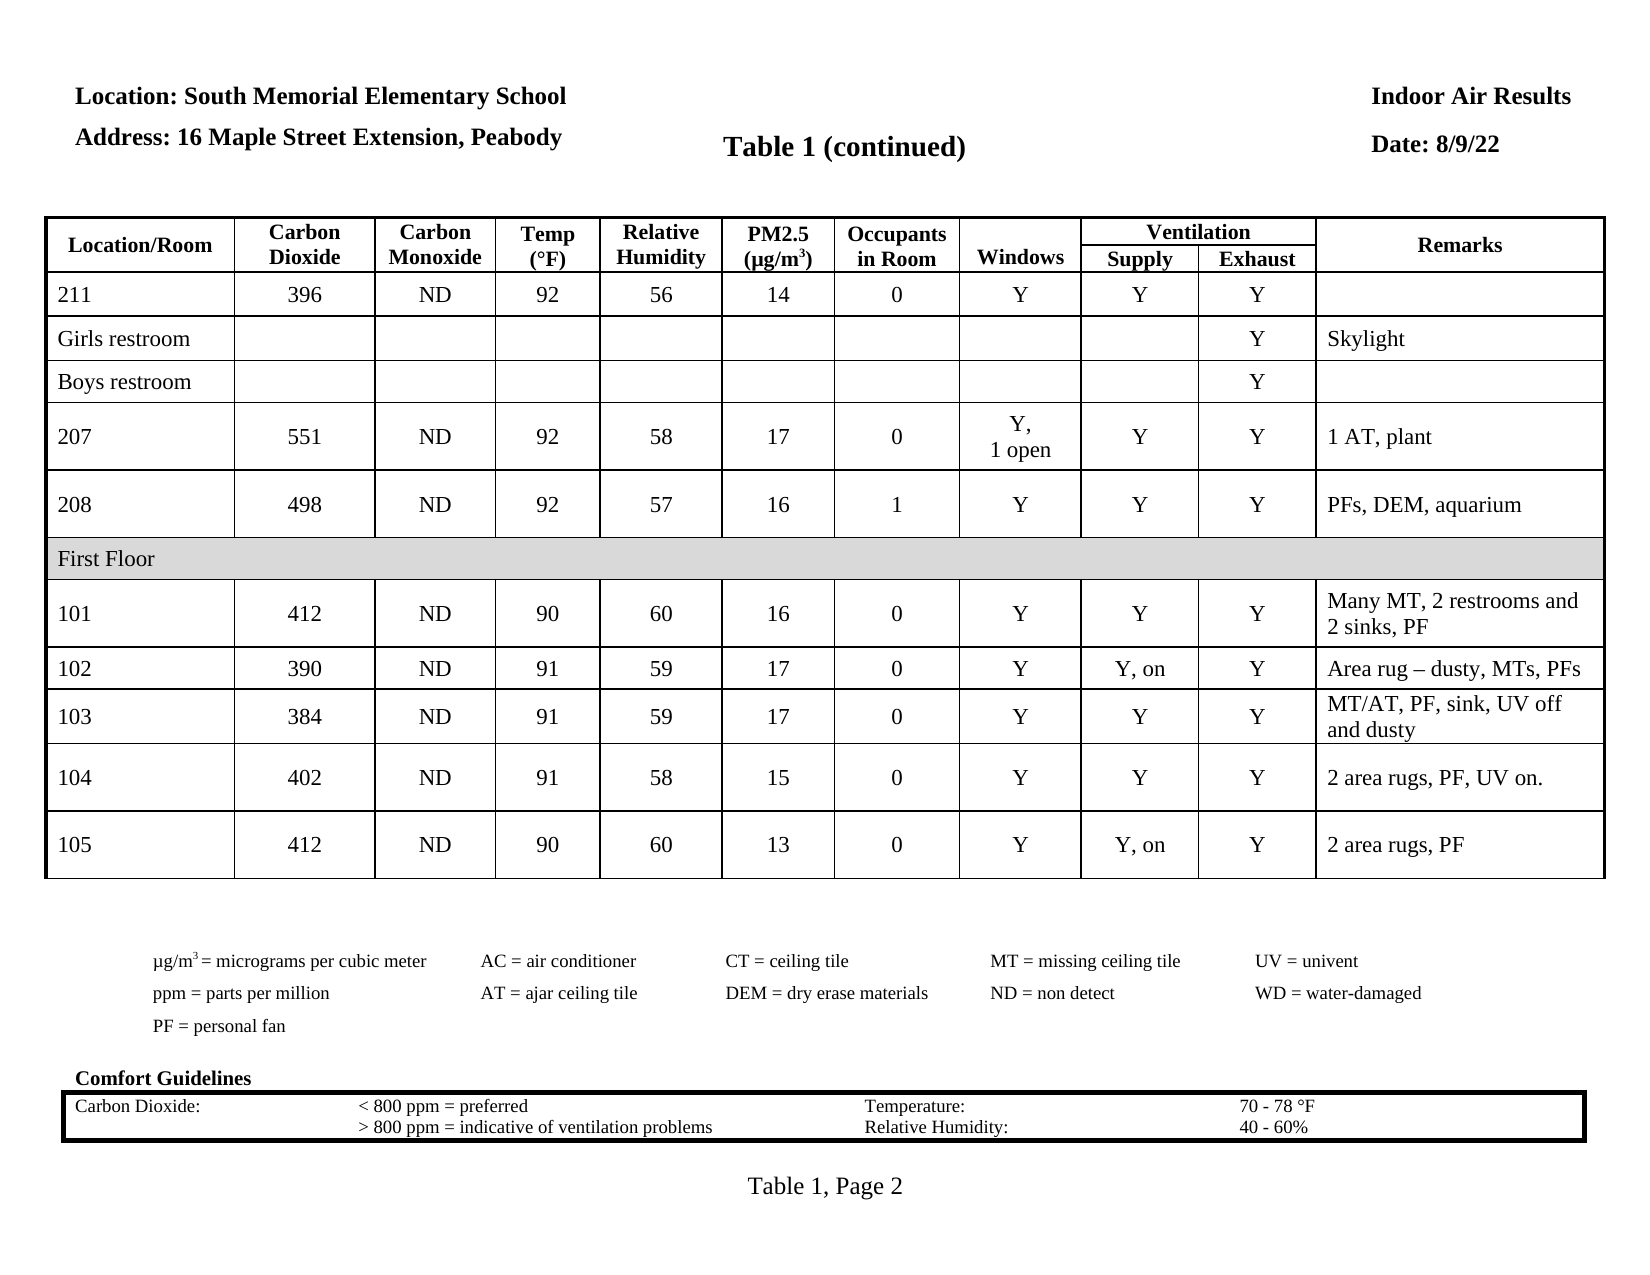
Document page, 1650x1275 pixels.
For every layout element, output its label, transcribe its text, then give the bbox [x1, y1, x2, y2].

table_cell First Floor [48, 538, 1603, 579]
table_cell 101 [48, 580, 234, 646]
table_header PM2.5 (µg/m3) [723, 219, 834, 271]
table_cell Y [960, 648, 1080, 688]
table_cell 207 [48, 403, 234, 469]
table_cell Y [960, 812, 1080, 877]
table_cell 412 [235, 580, 374, 646]
table_cell 90 [496, 812, 599, 877]
table_cell 551 [235, 403, 374, 469]
table_cell 0 [835, 812, 959, 877]
table_cell [376, 317, 495, 360]
table_cell Y [1199, 361, 1315, 402]
table_cell Y [1199, 317, 1315, 360]
table_cell 102 [48, 648, 234, 688]
table_cell 0 [835, 403, 959, 469]
table_cell 16 [723, 471, 834, 537]
table_cell Many MT, 2 restrooms and 2 sinks, PF [1317, 580, 1603, 646]
table_cell 0 [835, 273, 959, 315]
table_cell [496, 317, 599, 360]
table_cell 105 [48, 812, 234, 877]
table_cell 402 [235, 744, 374, 810]
table_header Relative Humidity (%) [601, 219, 721, 271]
table_cell Y [1199, 471, 1315, 537]
table_cell [235, 361, 374, 402]
table_cell Y [1199, 744, 1315, 810]
table_cell Area rug – dusty, MTs, PFs [1317, 648, 1603, 688]
table_cell 1 [835, 471, 959, 537]
table_cell 390 [235, 648, 374, 688]
table_cell 17 [723, 403, 834, 469]
table_cell [1082, 317, 1198, 360]
table_cell 14 [723, 273, 834, 315]
table_cell 57 [601, 471, 721, 537]
table_cell Y [1082, 580, 1198, 646]
table_cell [601, 361, 721, 402]
table_cell Y [1199, 812, 1315, 877]
table_cell 91 [496, 744, 599, 810]
table_cell Y [1199, 403, 1315, 469]
table_cell [835, 361, 959, 402]
table_cell 103 [48, 690, 234, 742]
table_cell ND [376, 690, 495, 742]
table_cell 17 [723, 690, 834, 742]
table_cell 90 [496, 580, 599, 646]
table_cell Y [1199, 273, 1315, 315]
table_cell 0 [835, 648, 959, 688]
table_cell 412 [235, 812, 374, 877]
table_cell Y [1082, 273, 1198, 315]
table_header Remarks [1317, 219, 1603, 271]
table_cell 104 [48, 744, 234, 810]
table_cell 17 [723, 648, 834, 688]
table_cell Y [1082, 403, 1198, 469]
table_cell 396 [235, 273, 374, 315]
table_cell 15 [723, 744, 834, 810]
table_cell 208 [48, 471, 234, 537]
table_cell Supply [1082, 246, 1198, 271]
table_header Location/Room [48, 219, 234, 271]
table_cell ND [376, 471, 495, 537]
table_cell Y [960, 471, 1080, 537]
table_cell 211 [48, 273, 234, 315]
table_cell [1317, 273, 1603, 315]
table_cell Y [960, 273, 1080, 315]
table_cell ND [376, 403, 495, 469]
table_cell 13 [723, 812, 834, 877]
table_cell Y [1199, 580, 1315, 646]
table_cell Y [960, 690, 1080, 742]
table_cell 2 area rugs, PF [1317, 812, 1603, 877]
table_cell Y, on [1082, 648, 1198, 688]
table_cell ND [376, 580, 495, 646]
table_cell 92 [496, 403, 599, 469]
table_header Temp (°F) [496, 219, 599, 271]
table_header Ventilation [1082, 219, 1315, 244]
table_cell 91 [496, 690, 599, 742]
table_cell 16 [723, 580, 834, 646]
table_cell ND [376, 648, 495, 688]
table_cell 92 [496, 471, 599, 537]
table_cell Y [960, 744, 1080, 810]
table_cell [496, 361, 599, 402]
table_cell [960, 361, 1080, 402]
table_cell 498 [235, 471, 374, 537]
table_cell ND [376, 812, 495, 877]
table_cell 59 [601, 690, 721, 742]
table_header Windows Openable [960, 219, 1080, 271]
table_cell Boys restroom [48, 361, 234, 402]
table_cell Y, on [1082, 812, 1198, 877]
table_cell 59 [601, 648, 721, 688]
table_cell Skylight [1317, 317, 1603, 360]
table_header Carbon Dioxide (ppm) [235, 219, 374, 271]
table_cell [235, 317, 374, 360]
table_cell 60 [601, 812, 721, 877]
table_cell 1 AT, plant [1317, 403, 1603, 469]
table_cell PFs, DEM, aquarium [1317, 471, 1603, 537]
table_cell Exhaust [1199, 246, 1315, 271]
table_cell Y [960, 580, 1080, 646]
table_cell Girls restroom [48, 317, 234, 360]
table_cell 0 [835, 690, 959, 742]
table_cell 60 [601, 580, 721, 646]
table_cell [835, 317, 959, 360]
table_header Occupants in Room [835, 219, 959, 271]
table_cell 91 [496, 648, 599, 688]
table_cell Y [1199, 648, 1315, 688]
table_cell 58 [601, 403, 721, 469]
table_cell ND [376, 273, 495, 315]
table_cell ND [376, 744, 495, 810]
table_cell [723, 317, 834, 360]
table_cell 384 [235, 690, 374, 742]
table_cell Y, 1 open [960, 403, 1080, 469]
table_cell [960, 317, 1080, 360]
table_cell MT/AT, PF, sink, UV off and dusty [1317, 690, 1603, 742]
table_cell [1317, 361, 1603, 402]
table_header Carbon Monoxide (ppm) [376, 219, 495, 271]
table_cell Y [1082, 744, 1198, 810]
table_cell [723, 361, 834, 402]
table_cell 2 area rugs, PF, UV on. [1317, 744, 1603, 810]
table_cell [601, 317, 721, 360]
table_cell [376, 361, 495, 402]
table_cell 56 [601, 273, 721, 315]
table_cell 92 [496, 273, 599, 315]
table_cell 58 [601, 744, 721, 810]
table_cell Y [1082, 690, 1198, 742]
table_cell Y [1199, 690, 1315, 742]
table_cell Y [1082, 471, 1198, 537]
table_cell [1082, 361, 1198, 402]
table_cell 0 [835, 580, 959, 646]
table_cell 0 [835, 744, 959, 810]
